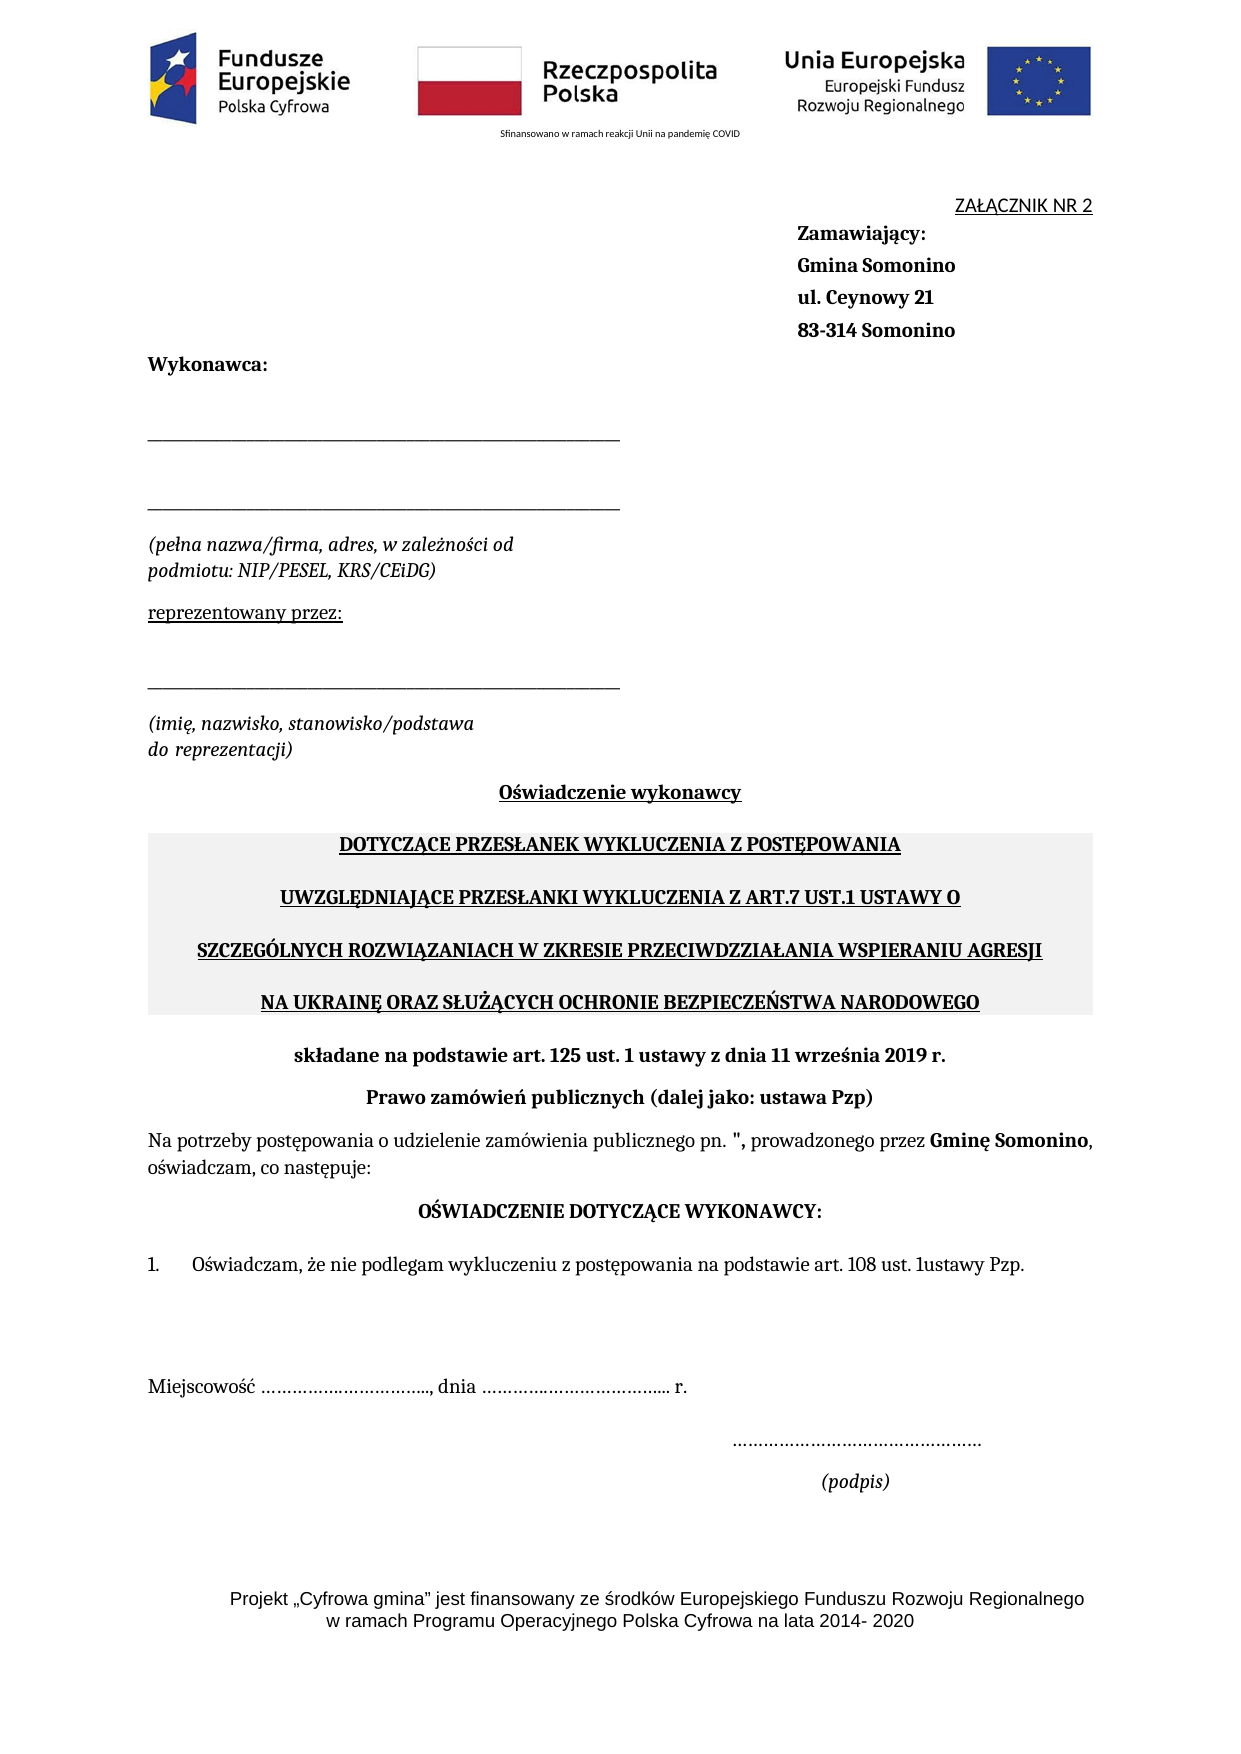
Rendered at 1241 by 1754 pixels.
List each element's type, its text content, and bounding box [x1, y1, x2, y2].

text Prawo zamówień publicznych (dalej jako: ustawa Pzp) [148, 1086, 1093, 1110]
picture [147, 29, 1093, 127]
text (imię, nazwisko, stanowisko/podstawa do reprezentacji) [148, 712, 585, 762]
text Zamawiający: [797, 221, 1093, 245]
text Wykonawca: [148, 353, 1093, 377]
text UWZGLĘDNIAJĄCE PRZESŁANKI WYKLUCZENIA Z ART.7 UST.1 USTAWY O [148, 886, 1093, 909]
text DOTYCZĄCE PRZESŁANEK WYKLUCZENIA Z POSTĘPOWANIA [148, 833, 1093, 857]
text Gmina Somonino [797, 253, 1093, 277]
text Oświadczenie wykonawcy [148, 780, 1093, 804]
text OŚWIADCZENIE DOTYCZĄCE WYKONAWCY: [148, 1200, 1093, 1224]
text Na potrzeby postępowania o udzielenie zamówienia publicznego pn. ", prowadzonego przez Gminę Somonino, oświadczam, co następuje: [148, 1128, 1093, 1180]
text ………………………………………… [620, 1427, 1093, 1451]
text (podpis) [620, 1470, 1093, 1494]
text (pełna nazwa/firma, adres, w zależności od podmiotu: NIP/PESEL, KRS/CEiDG) [148, 533, 585, 582]
text reprezentowany przez: [148, 601, 585, 625]
text 83-314 Somonino [797, 319, 1093, 343]
text NA UKRAINĘ ORAZ SŁUŻĄCYCH OCHRONIE BEZPIECZEŃSTWA NARODOWEGO [148, 991, 1093, 1015]
text ul. Ceynowy 21 [797, 285, 1093, 309]
text ZAŁĄCZNIK NR 2 [148, 192, 1093, 217]
text Miejscowość …………….…………….., dnia ………….…………………... r. [148, 1374, 1093, 1398]
list Oświadczam, że nie podlegam wykluczeniu z postępowania na podstawie art. 108 ust. 1ustawy Pzp. [148, 1253, 1093, 1277]
text składane na podstawie art. 125 ust. 1 ustawy z dnia 11 września 2019 r. [148, 1043, 1093, 1067]
text SZCZEGÓLNYCH ROZWIĄZANIACH W ZKRESIE PRZECIWDZZIAŁANIA WSPIERANIU AGRESJI [148, 938, 1093, 962]
